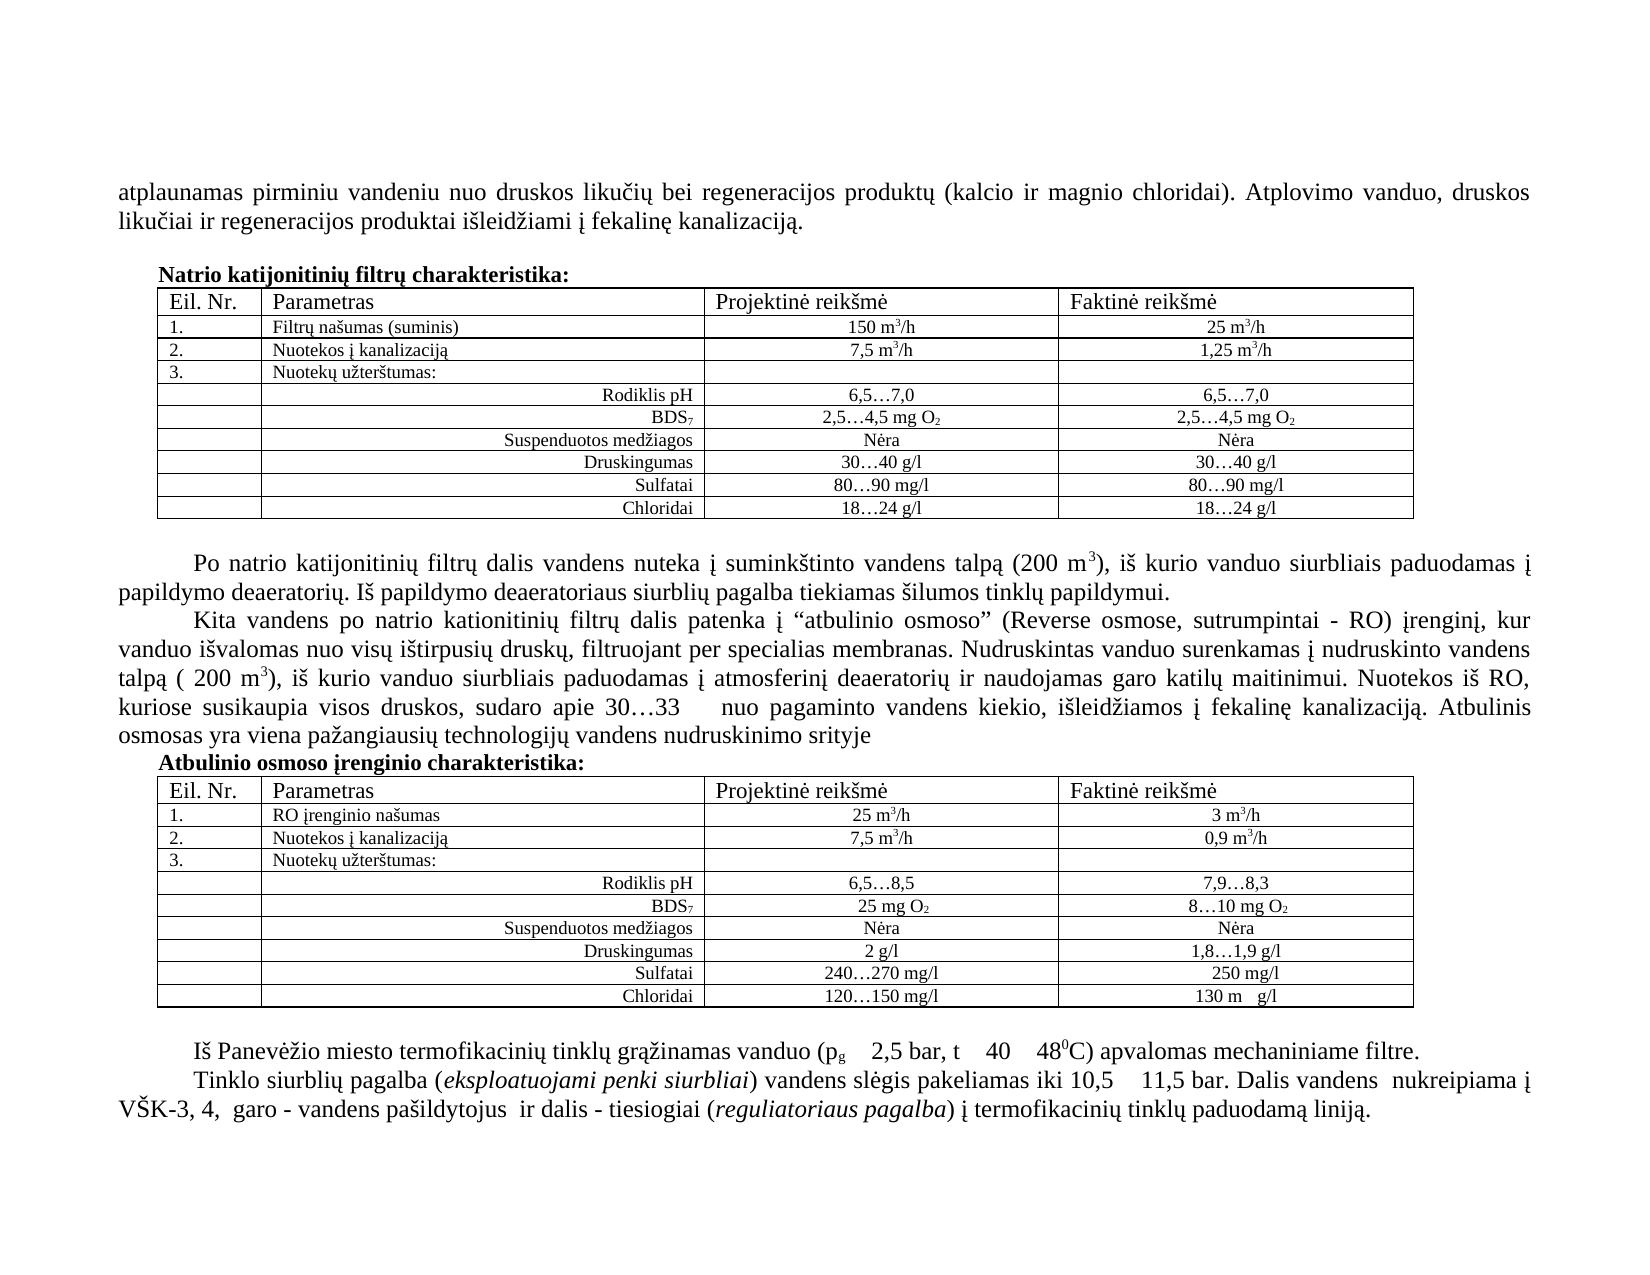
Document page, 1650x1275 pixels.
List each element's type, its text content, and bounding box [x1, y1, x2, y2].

table_cell 80…90 mg/l [705, 474, 1058, 496]
table_cell 80…90 mg/l [1059, 474, 1413, 496]
table_cell [158, 474, 261, 496]
table_cell RO įrenginio našumas [262, 804, 704, 826]
table_cell Sulfatai [262, 474, 704, 496]
text Kita vandens po natrio kationitinių filtrų dalis patenka į “atbulinio osmoso” (Reverse osmose, sutrumpintai - RO) įrenginį, kur vanduo išvalomas nuo visų ištirpusių druskų, filtruojant per specialias membranas. Nudruskintas vanduo surenkamas į nudruskinto vandens talpą ( 200 m3), iš kurio vanduo siurbliais paduodamas į atmosferinį deaeratorių ir naudojamas garo katilų maitinimui. Nuotekos iš RO, kuriose susikaupia visos druskos, sudaro apie 30…33  nuo pagaminto vandens kiekio, išleidžiamos į fekalinę kanalizaciją. Atbulinis osmosas yra viena pažangiausių technologijų vandens nudruskinimo srityje [118, 606, 1532, 749]
text Po natrio katijonitinių filtrų dalis vandens nuteka į suminkštinto vandens talpą (200 m3), iš kurio vanduo siurbliais paduodamas į papildymo deaeratorių. Iš papildymo deaeratoriaus siurblių pagalba tiekiamas šilumos tinklų papildymui. [118, 548, 1532, 606]
text Iš Panevėžio miesto termofikacinių tinklų grąžinamas vanduo (pg 2,5 bar, t 40 480C) apvalomas mechaniniame filtre. [118, 1036, 1532, 1065]
table_cell 2. [158, 827, 261, 848]
table_header Projektinė reikšmė [705, 289, 1058, 315]
table_cell 1. [158, 804, 261, 826]
table_cell 3. [158, 361, 261, 383]
table_header Faktinė reikšmė [1059, 289, 1413, 315]
table_cell 2. [158, 339, 261, 360]
table_cell Rodiklis pH [262, 384, 704, 405]
table_header Eil. Nr. [158, 777, 261, 803]
table_cell  250 mg/l [1059, 962, 1413, 984]
table_cell  25 mg O2 [705, 895, 1058, 916]
table_cell 150 m3/h [705, 316, 1058, 337]
table_cell Nuotekos į kanalizaciją [262, 827, 704, 848]
table_cell [158, 985, 261, 1006]
table_cell Nėra [1059, 917, 1413, 939]
table_cell [158, 384, 261, 405]
table_cell Rodiklis pH [262, 872, 704, 893]
table_cell Filtrų našumas (suminis) [262, 316, 704, 337]
table_cell 0,9 m3/h [1059, 827, 1413, 848]
table_cell 25 m3/h [1059, 316, 1413, 337]
table_cell 18…24 g/l [705, 497, 1058, 518]
table_cell BDS7 [262, 406, 704, 428]
table_cell 3 m3/h [1059, 804, 1413, 826]
table_cell 2 g/l [705, 940, 1058, 961]
table_cell 2,5…4,5 mg O2 [1059, 406, 1413, 428]
table_cell BDS7 [262, 895, 704, 916]
table_header Eil. Nr. [158, 289, 261, 315]
table_cell Nėra [705, 917, 1058, 939]
table_cell Chloridai [262, 985, 704, 1006]
table_cell [158, 895, 261, 916]
table_cell 2,5…4,5 mg O2 [705, 406, 1058, 428]
table_cell Sulfatai [262, 962, 704, 984]
table_cell [705, 361, 1058, 383]
table_cell 7,5 m3/h [705, 339, 1058, 360]
table_cell 30…40 g/l [705, 451, 1058, 473]
table_cell [158, 497, 261, 518]
table_header Projektinė reikšmė [705, 777, 1058, 803]
table_cell 30…40 g/l [1059, 451, 1413, 473]
table_cell [158, 429, 261, 450]
table_cell 18…24 g/l [1059, 497, 1413, 518]
table_cell Nuotekų užterštumas: [262, 361, 704, 383]
table_cell 6,5…7,0 [1059, 384, 1413, 405]
table_cell 6,5…8,5 [705, 872, 1058, 893]
table_cell 240…270 mg/l [705, 962, 1058, 984]
table_cell 130 mg/l [1059, 985, 1413, 1006]
table_cell [158, 917, 261, 939]
table_cell Nėra [705, 429, 1058, 450]
table_cell Druskingumas [262, 940, 704, 961]
table_cell Nėra [1059, 429, 1413, 450]
text Natrio katijonitinių filtrų charakteristika: [118, 261, 1532, 287]
table_cell 8…10 mg O2 [1059, 895, 1413, 916]
table_header Parametras [262, 289, 704, 315]
table_cell [158, 962, 261, 984]
table_cell [1059, 361, 1413, 383]
table_cell 1,8…1,9 g/l [1059, 940, 1413, 961]
table_cell Druskingumas [262, 451, 704, 473]
table_cell Nuotekos į kanalizaciją [262, 339, 704, 360]
table_cell [1059, 849, 1413, 871]
text Tinklo siurblių pagalba (eksploatuojami penki siurbliai) vandens slėgis pakeliamas iki 10,5 11,5 bar. Dalis vandens nukreipiama į VŠK-3, 4, garo - vandens pašildytojus ir dalis - tiesiogiai (reguliatoriaus pagalba) į termofikacinių tinklų paduodamą liniją. [118, 1065, 1532, 1122]
table_cell [158, 872, 261, 893]
table_cell 7,9…8,3 [1059, 872, 1413, 893]
table_cell 7,5 m3/h [705, 827, 1058, 848]
table_cell 3. [158, 849, 261, 871]
table_cell 1. [158, 316, 261, 337]
table_cell Suspenduotos medžiagos [262, 917, 704, 939]
table_cell Nuotekų užterštumas: [262, 849, 704, 871]
table_cell 1,25 m3/h [1059, 339, 1413, 360]
table_cell Suspenduotos medžiagos [262, 429, 704, 450]
table_cell 6,5…7,0 [705, 384, 1058, 405]
text Atbulinio osmoso įrenginio charakteristika: [118, 749, 1532, 776]
table_cell 120…150 mg/l [705, 985, 1058, 1006]
table_cell [158, 451, 261, 473]
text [118, 177, 1532, 235]
table_cell [158, 940, 261, 961]
table_cell Chloridai [262, 497, 704, 518]
table_header Parametras [262, 777, 704, 803]
table_header Faktinė reikšmė [1059, 777, 1413, 803]
table_cell 25 m3/h [705, 804, 1058, 826]
table_cell [705, 849, 1058, 871]
table_cell [158, 406, 261, 428]
